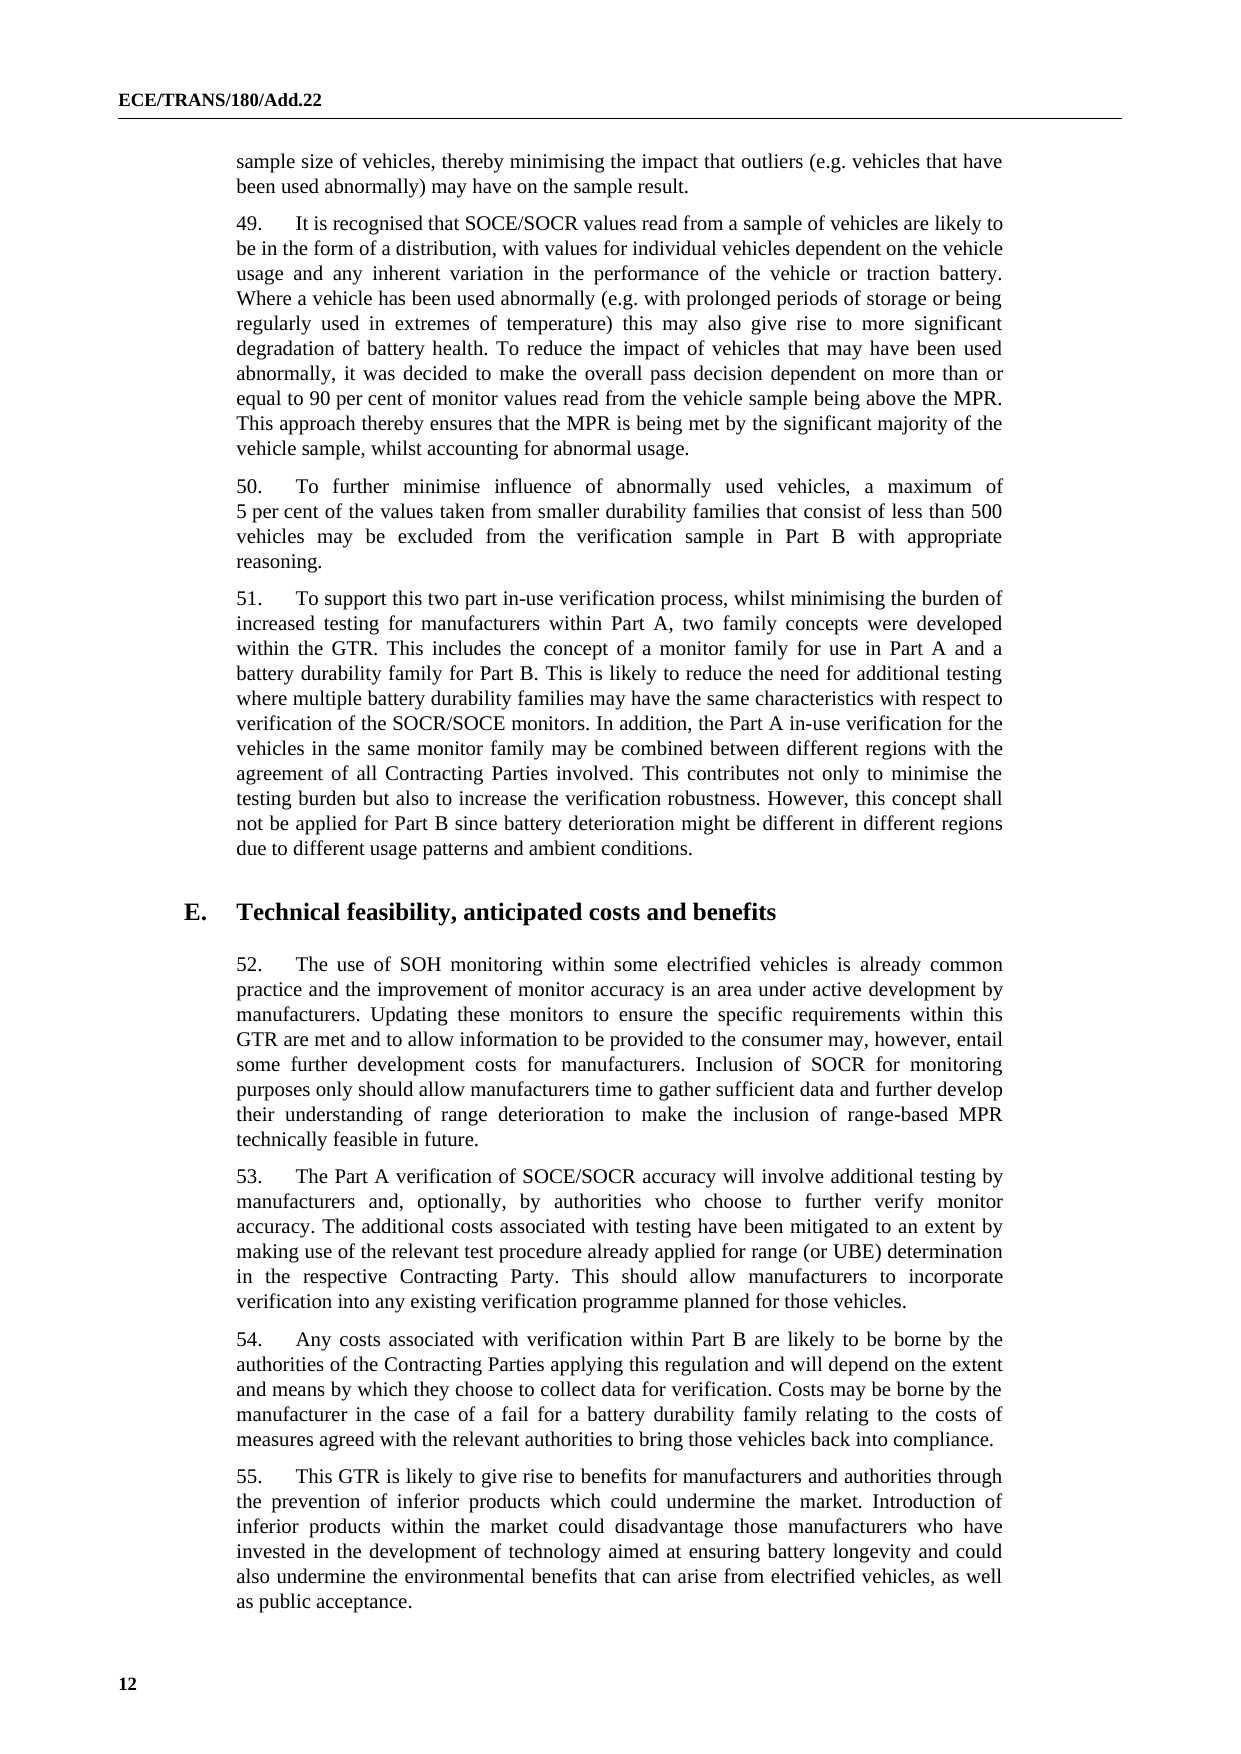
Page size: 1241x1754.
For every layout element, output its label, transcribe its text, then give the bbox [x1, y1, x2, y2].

text 50. To further minimise influence of abnormally used vehicles, a maximum of 5 per cent of the values taken from smaller durability families that consist of less than 500 vehicles may be excluded from the verification sample in Part B with appropriate reasoning. [236, 473, 1004, 573]
text 53. The Part A verification of SOCE/SOCR accuracy will involve additional testing by manufacturers and, optionally, by authorities who choose to further verify monitor accuracy. The additional costs associated with testing have been mitigated to an extent by making use of the relevant test procedure already applied for range (or UBE) determination in the respective Contracting Party. This should allow manufacturers to incorporate verification into any existing verification programme planned for those vehicles. [236, 1163, 1004, 1313]
text 51. To support this two part in-use verification process, whilst minimising the burden of increased testing for manufacturers within Part A, two family concepts were developed within the GTR. This includes the concept of a monitor family for use in Part A and a battery durability family for Part B. This is likely to reduce the need for additional testing where multiple battery durability families may have the same characteristics with respect to verification of the SOCR/SOCE monitors. In addition, the Part A in-use verification for the vehicles in the same monitor family may be combined between different regions with the agreement of all Contracting Parties involved. This contributes not only to minimise the testing burden but also to increase the verification robustness. However, this concept shall not be applied for Part B since battery deterioration might be different in different regions due to different usage patterns and ambient conditions. [236, 585, 1004, 860]
text 54. Any costs associated with verification within Part B are likely to be borne by the authorities of the Contracting Parties applying this regulation and will depend on the extent and means by which they choose to collect data for verification. Costs may be borne by the manufacturer in the case of a fail for a battery durability family relating to the costs of measures agreed with the relevant authorities to bring those vehicles back into compliance. [236, 1326, 1004, 1451]
text 55. This GTR is likely to give rise to benefits for manufacturers and authorities through the prevention of inferior products which could undermine the market. Introduction of inferior products within the market could disadvantage those manufacturers who have invested in the development of technology aimed at ensuring battery longevity and could also undermine the environmental benefits that can arise from electrified vehicles, as well as public acceptance. [236, 1463, 1004, 1613]
text E. Technical feasibility, anticipated costs and benefits [118, 898, 1004, 926]
text 52. The use of SOH monitoring within some electrified vehicles is already common practice and the improvement of monitor accuracy is an area under active development by manufacturers. Updating these monitors to ensure the specific requirements within this GTR are met and to allow information to be provided to the consumer may, however, entail some further development costs for manufacturers. Inclusion of SOCR for monitoring purposes only should allow manufacturers time to gather sufficient data and further develop their understanding of range deterioration to make the inclusion of range-based MPR technically feasible in future. [236, 951, 1004, 1151]
text 49. It is recognised that SOCE/SOCR values read from a sample of vehicles are likely to be in the form of a distribution, with values for individual vehicles dependent on the vehicle usage and any inherent variation in the performance of the vehicle or traction battery. Where a vehicle has been used abnormally (e.g. with prolonged periods of storage or being regularly used in extremes of temperature) this may also give rise to more significant degradation of battery health. To reduce the impact of vehicles that may have been used abnormally, it was decided to make the overall pass decision dependent on more than or equal to 90 per cent of monitor values read from the vehicle sample being above the MPR. This approach thereby ensures that the MPR is being met by the significant majority of the vehicle sample, whilst accounting for abnormal usage. [236, 210, 1004, 460]
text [236, 148, 1004, 198]
